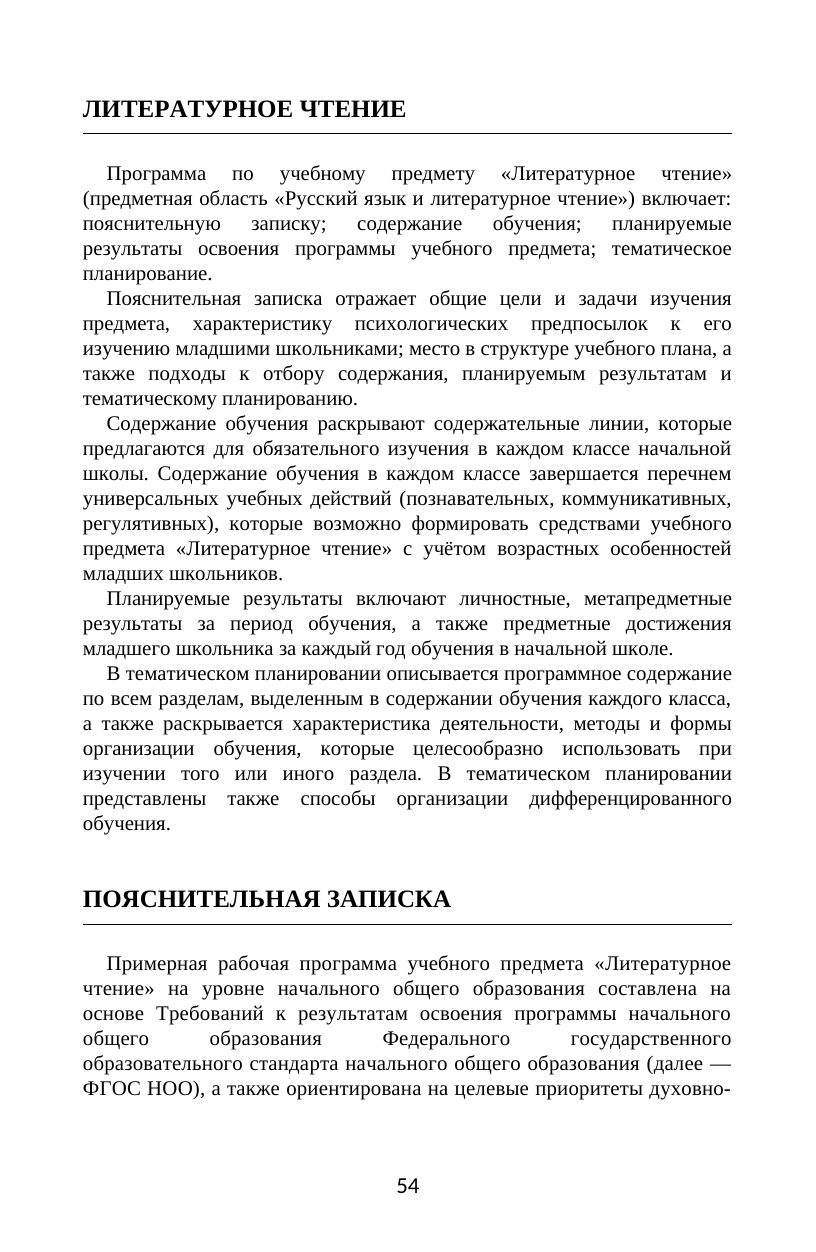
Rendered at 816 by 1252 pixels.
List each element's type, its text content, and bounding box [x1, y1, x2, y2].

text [83, 950, 732, 1100]
text ЛИТЕРАТУРНОЕ ЧТЕНИЕ [83, 94, 732, 133]
text Программа по учебному предмету «Литературное чтение» (предметная область «Русский язык и литературное чтение») включает: пояснительную записку; содержание обучения; планируемые результаты освоения программы учебного предмета; тематическое планирование. [83, 159, 732, 284]
text В тематическом планировании описывается программное содержание по всем разделам, выделенным в содержании обучения каждого класса, а также раскрывается характеристика деятельности, методы и формы организации обучения, которые целесообразно использовать при изучении того или иного раздела. В тематическом планировании представлены также способы организации дифференцированного обучения. [83, 659, 732, 834]
text Планируемые результаты включают личностные, метапредметные результаты за период обучения, а также предметные достижения младшего школьника за каждый год обучения в начальной школе. [83, 584, 732, 659]
text ПОЯСНИТЕЛЬНАЯ ЗАПИСКА [83, 884, 732, 924]
text Пояснительная записка отражает общие цели и задачи изучения предмета, характеристику психологических предпосылок к его изучению младшими школьниками; место в структуре учебного плана, а также подходы к отбору содержания, планируемым результатам и тематическому планированию. [83, 284, 732, 409]
text Содержание обучения раскрывают содержательные линии, которые предлагаются для обязательного изучения в каждом классе начальной школы. Содержание обучения в каждом классе завершается перечнем универсальных учебных действий (познавательных, коммуникативных, регулятивных), которые возможно формировать средствами учебного предмета «Литературное чтение» с учётом возрастных особенностей младших школьников. [83, 409, 732, 584]
